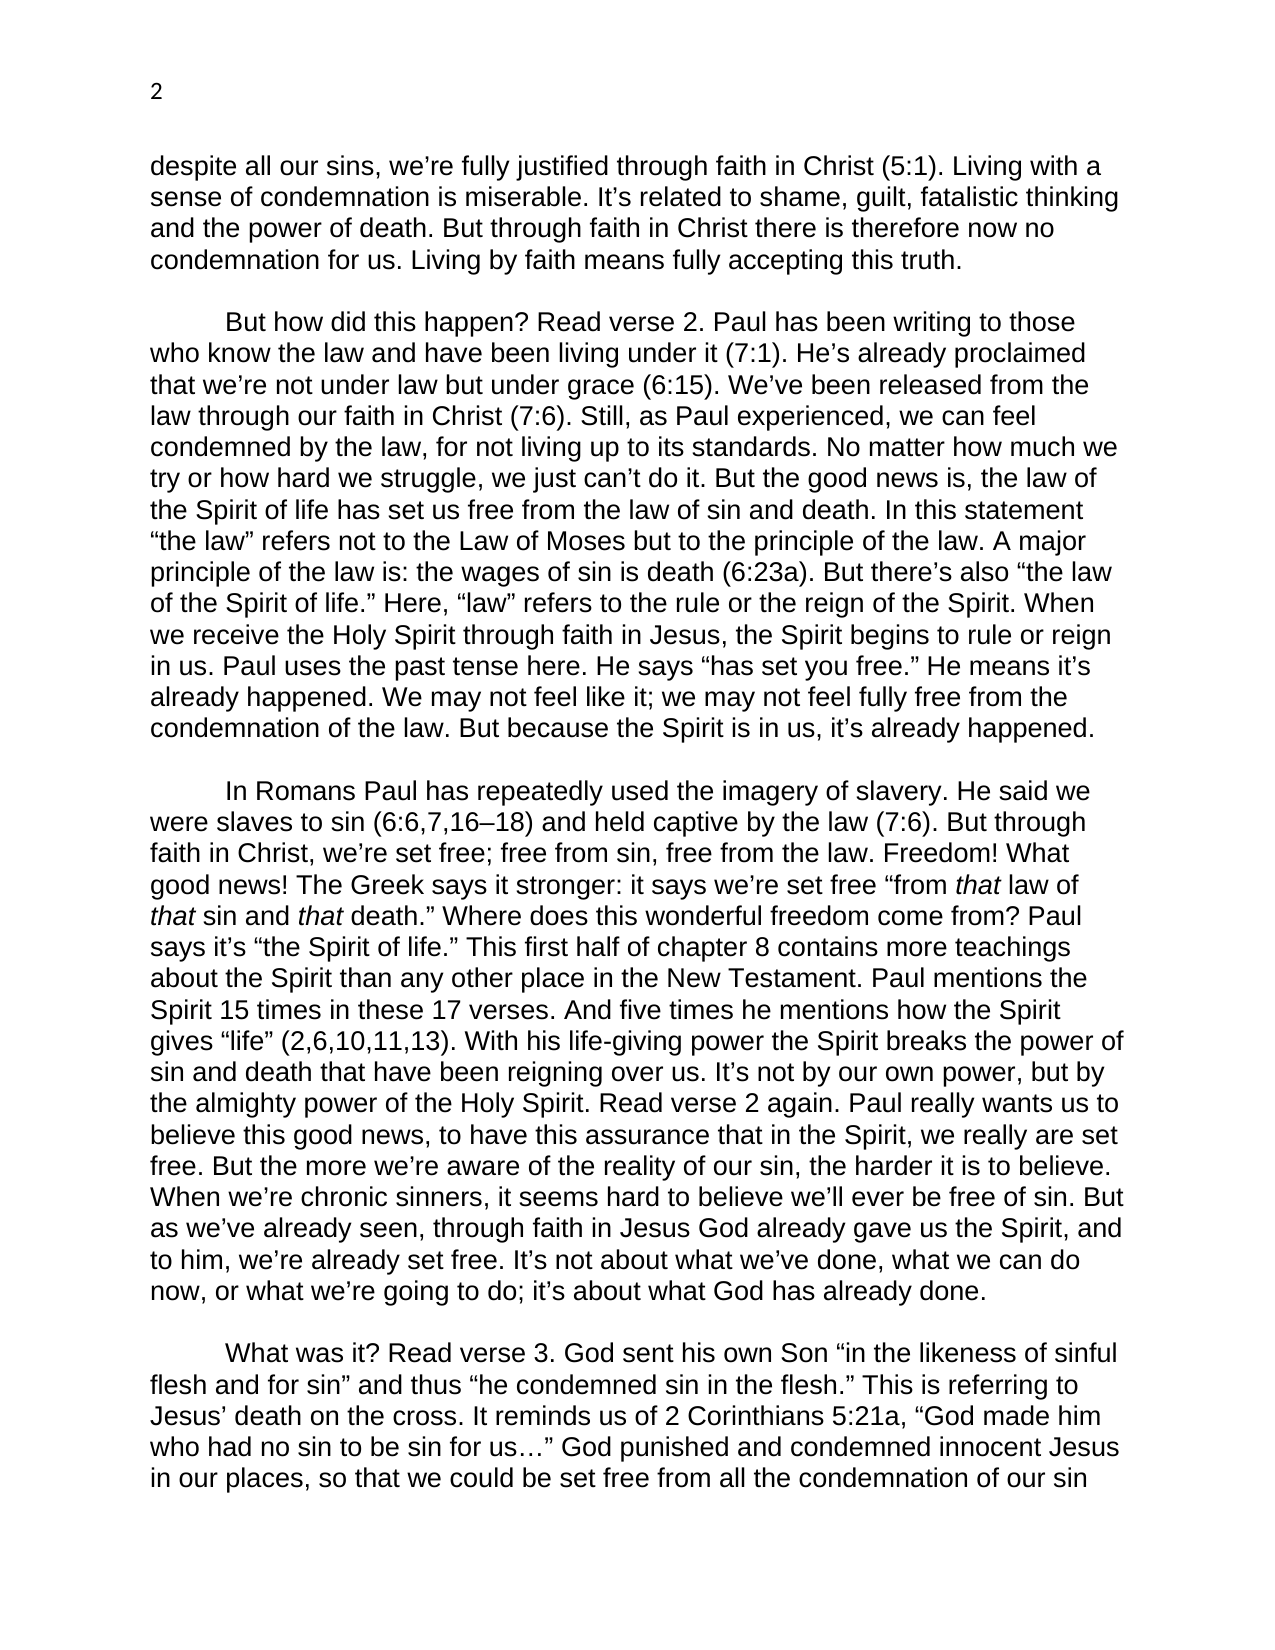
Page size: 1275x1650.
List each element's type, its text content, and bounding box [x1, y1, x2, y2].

text But how did this happen? Read verse 2. Paul has been writing to those who know the law and have been living under it (7:1). He’s already proclaimed that we’re not under law but under grace (6:15). We’ve been released from the law through our faith in Christ (7:6). Still, as Paul experienced, we can feel condemned by the law, for not living up to its standards. No matter how much we try or how hard we struggle, we just can’t do it. But the good news is, the law of the Spirit of life has set us free from the law of sin and death. In this statement “the law” refers not to the Law of Moses but to the principle of the law. A major principle of the law is: the wages of sin is death (6:23a). But there’s also “the law of the Spirit of life.” Here, “law” refers to the rule or the reign of the Spirit. When we receive the Holy Spirit through faith in Jesus, the Spirit begins to rule or reign in us. Paul uses the past tense here. He says “has set you free.” He means it’s already happened. We may not feel like it; we may not feel fully free from the condemnation of the law. But because the Spirit is in us, it’s already happened. [150, 306, 1125, 744]
text In Romans Paul has repeatedly used the imagery of slavery. He said we were slaves to sin (6:6,7,16–18) and held captive by the law (7:6). But through faith in Christ, we’re set free; free from sin, free from the law. Freedom! What good news! The Greek says it stronger: it says we’re set free “from that law of that sin and that death.” Where does this wonderful freedom come from? Paul says it’s “the Spirit of life.” This first half of chapter 8 contains more teachings about the Spirit than any other place in the New Testament. Paul mentions the Spirit 15 times in these 17 verses. And five times he mentions how the Spirit gives “life” (2,6,10,11,13). With his life-giving power the Spirit breaks the power of sin and death that have been reigning over us. It’s not by our own power, but by the almighty power of the Holy Spirit. Read verse 2 again. Paul really wants us to believe this good news, to have this assurance that in the Spirit, we really are set free. But the more we’re aware of the reality of our sin, the harder it is to believe. When we’re chronic sinners, it seems hard to believe we’ll ever be free of sin. But as we’ve already seen, through faith in Jesus God already gave us the Spirit, and to him, we’re already set free. It’s not about what we’ve done, what we can do now, or what we’re going to do; it’s about what God has already done. [150, 775, 1125, 1306]
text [150, 150, 1125, 275]
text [150, 1337, 1125, 1494]
